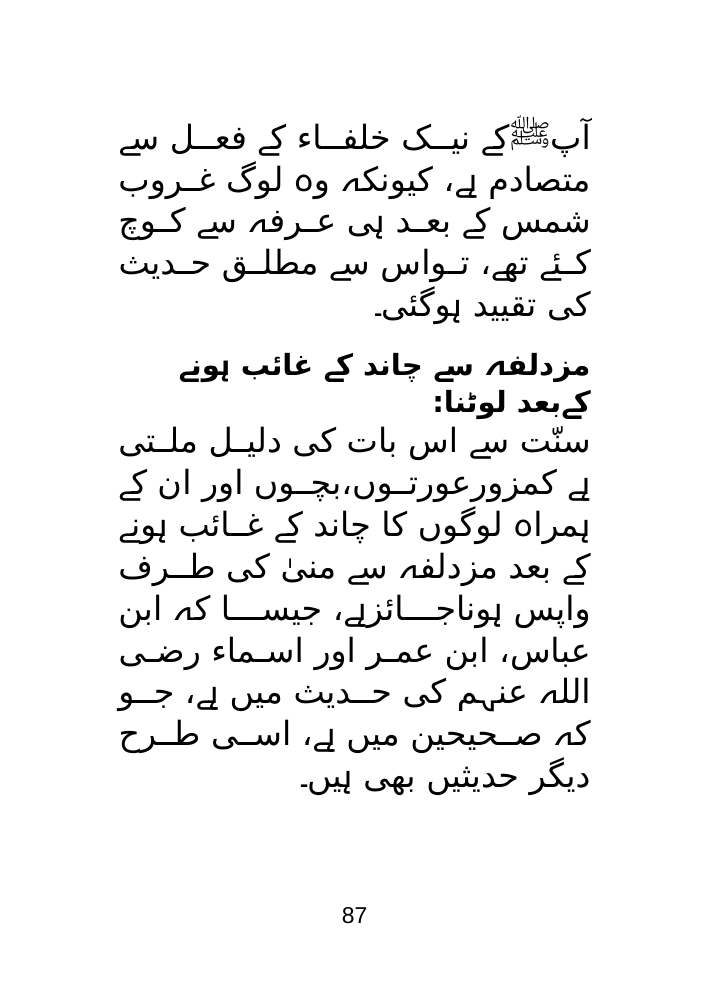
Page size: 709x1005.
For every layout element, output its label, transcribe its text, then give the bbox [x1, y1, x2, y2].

text سنّت سے اس بات کی دلیل ملتی ہے کمزورعورتوں،بچوں اور ان کے ہمراہ لوگوں کا چاند کے غائب ہونے کے بعد مزدلفہ سے منیٰ کی طرف واپس ہوناجائزہے، جیسا کہ ابن عباس، ابن عمر اور اسماء رضی اللہ عنہم کی حدیث میں ہے، جو کہ صحیحین میں ہے، اسی طرح دیگر حدیثیں بھی ہیں۔ [118, 422, 591, 796]
subtitle مزدلفہ سے چاند کے غائب ہونے کےبعد لوٹنا: [118, 348, 591, 419]
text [118, 118, 591, 324]
